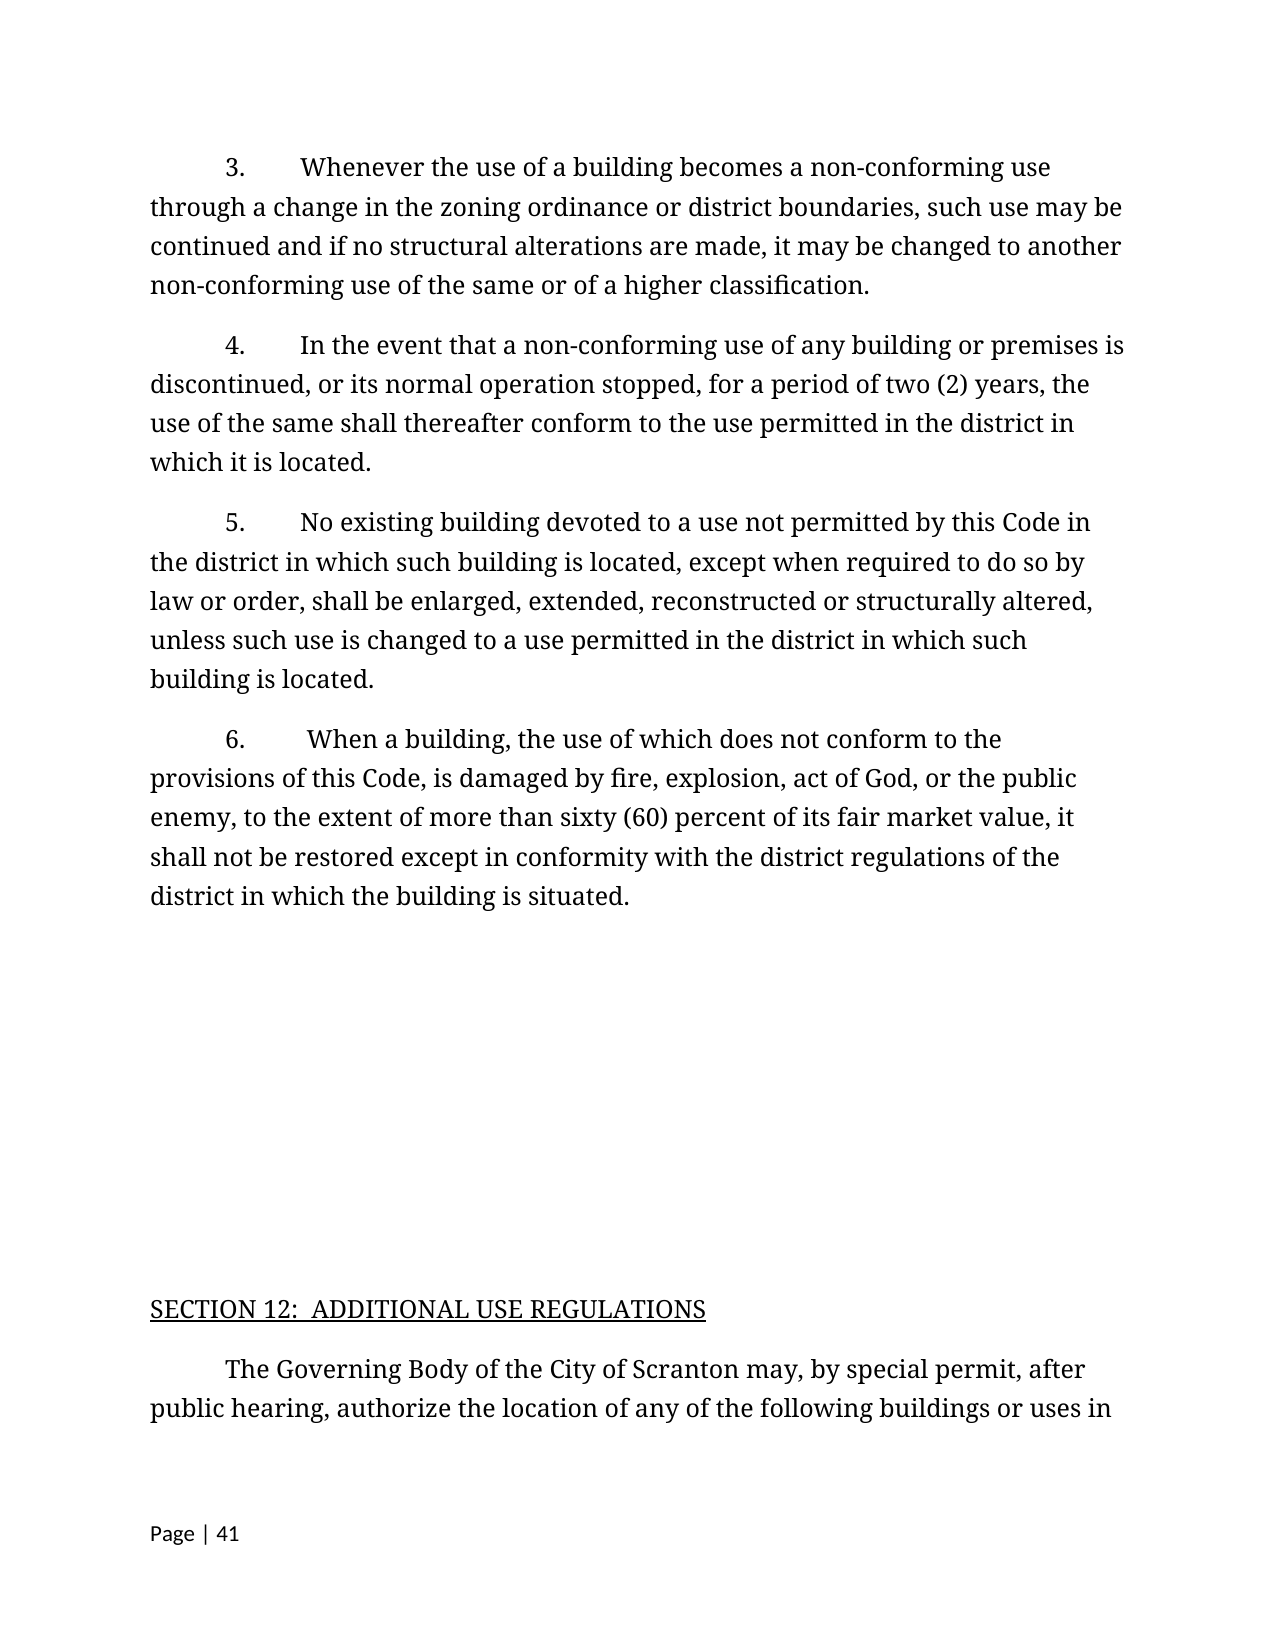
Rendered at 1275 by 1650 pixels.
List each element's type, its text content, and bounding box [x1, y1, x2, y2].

text 5. No existing building devoted to a use not permitted by this Code in the district in which such building is located, except when required to do so by law or order, shall be enlarged, extended, reconstructed or structurally altered, unless such use is changed to a use permitted in the district in which such building is located. [150, 505, 1125, 696]
text 6. When a building, the use of which does not conform to the provisions of this Code, is damaged by fire, explosion, act of God, or the public enemy, to the extent of more than sixty (60) percent of its fair market value, it shall not be restored except in conformity with the district regulations of the district in which the building is situated. [150, 722, 1125, 912]
text 3. Whenever the use of a building becomes a non-conforming use through a change in the zoning ordinance or district boundaries, such use may be continued and if no structural alterations are made, it may be changed to another non-conforming use of the same or of a higher classification. [150, 150, 1125, 302]
text 4. In the event that a non-conforming use of any building or premises is discontinued, or its normal operation stopped, for a period of two (2) years, the use of the same shall thereafter conform to the use permitted in the district in which it is located. [150, 327, 1125, 479]
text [150, 1351, 1125, 1424]
text SECTION 12: ADDITIONAL USE REGULATIONS [150, 1291, 1125, 1325]
